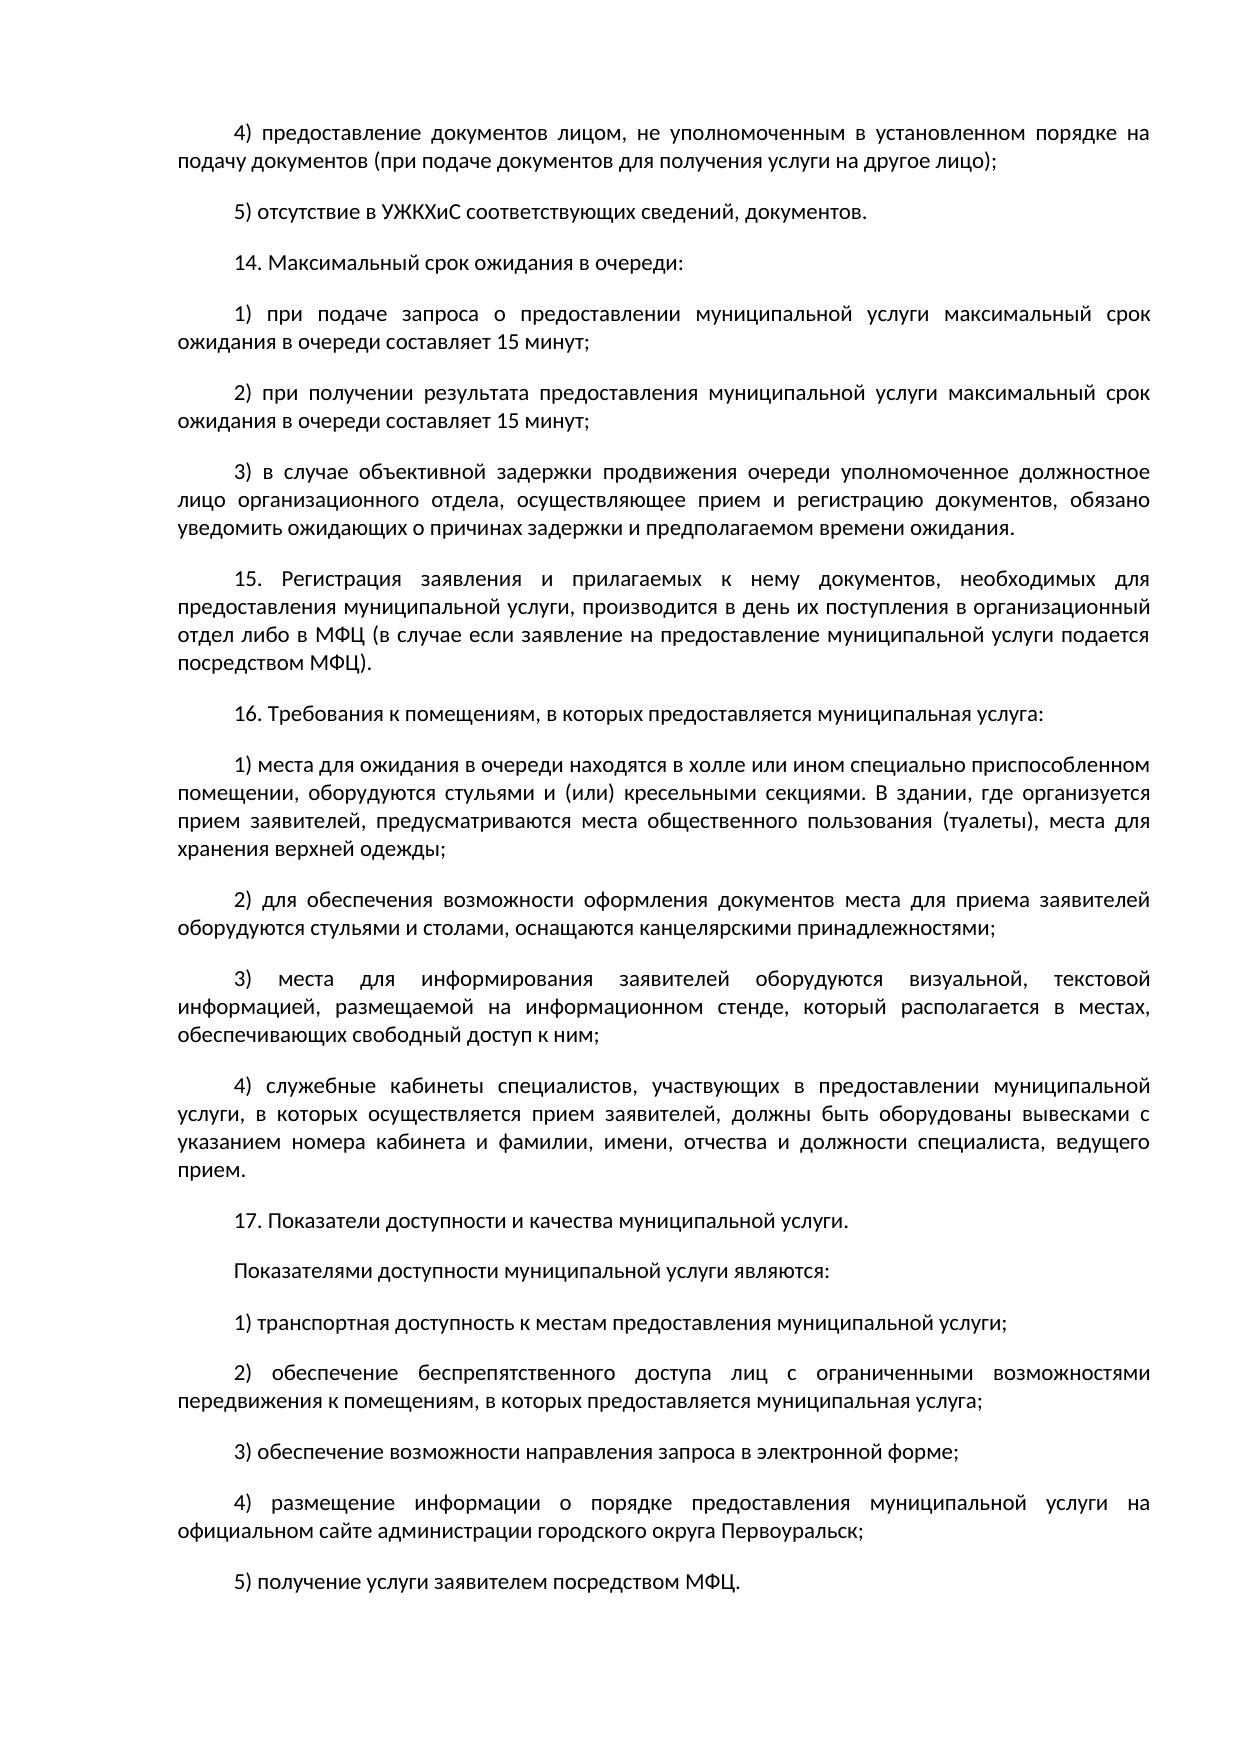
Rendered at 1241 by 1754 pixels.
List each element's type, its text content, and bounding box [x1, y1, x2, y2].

text Показателями доступности муниципальной услуги являются: [177, 1257, 1152, 1285]
text 5) отсутствие в УЖКХиС соответствующих сведений, документов. [177, 197, 1152, 225]
text 1) транспортная доступность к местам предоставления муниципальной услуги; [177, 1308, 1152, 1336]
text 2) обеспечение беспрепятственного доступа лиц с ограниченными возможностями передвижения к помещениям, в которых предоставляется муниципальная услуга; [177, 1358, 1152, 1414]
text 4) размещение информации о порядке предоставления муниципальной услуги на официальном сайте администрации городского округа Первоуральск; [177, 1488, 1152, 1544]
text 4) предоставление документов лицом, не уполномоченным в установленном порядке на подачу документов (при подаче документов для получения услуги на другое лицо); [177, 118, 1152, 174]
text 2) для обеспечения возможности оформления документов места для приема заявителей оборудуются стульями и столами, оснащаются канцелярскими принадлежностями; [177, 885, 1152, 941]
text 2) при получении результата предоставления муниципальной услуги максимальный срок ожидания в очереди составляет 15 минут; [177, 378, 1152, 434]
text 1) места для ожидания в очереди находятся в холле или ином специально приспособленном помещении, оборудуются стульями и (или) кресельными секциями. В здании, где организуется прием заявителей, предусматриваются места общественного пользования (туалеты), места для хранения верхней одежды; [177, 750, 1152, 862]
text 1) при подаче запроса о предоставлении муниципальной услуги максимальный срок ожидания в очереди составляет 15 минут; [177, 299, 1152, 355]
text 16. Требования к помещениям, в которых предоставляется муниципальная услуга: [177, 699, 1152, 727]
text 5) получение услуги заявителем посредством МФЦ. [177, 1567, 1152, 1595]
text 3) места для информирования заявителей оборудуются визуальной, текстовой информацией, размещаемой на информационном стенде, который располагается в местах, обеспечивающих свободный доступ к ним; [177, 964, 1152, 1048]
text 3) в случае объективной задержки продвижения очереди уполномоченное должностное лицо организационного отдела, осуществляющее прием и регистрацию документов, обязано уведомить ожидающих о причинах задержки и предполагаемом времени ожидания. [177, 457, 1152, 541]
text 17. Показатели доступности и качества муниципальной услуги. [177, 1206, 1152, 1234]
text 3) обеспечение возможности направления запроса в электронной форме; [177, 1437, 1152, 1466]
text 15. Регистрация заявления и прилагаемых к нему документов, необходимых для предоставления муниципальной услуги, производится в день их поступления в организационный отдел либо в МФЦ (в случае если заявление на предоставление муниципальной услуги подается посредством МФЦ). [177, 564, 1152, 676]
text 14. Максимальный срок ожидания в очереди: [177, 248, 1152, 276]
text 4) служебные кабинеты специалистов, участвующих в предоставлении муниципальной услуги, в которых осуществляется прием заявителей, должны быть оборудованы вывесками с указанием номера кабинета и фамилии, имени, отчества и должности специалиста, ведущего прием. [177, 1071, 1152, 1183]
